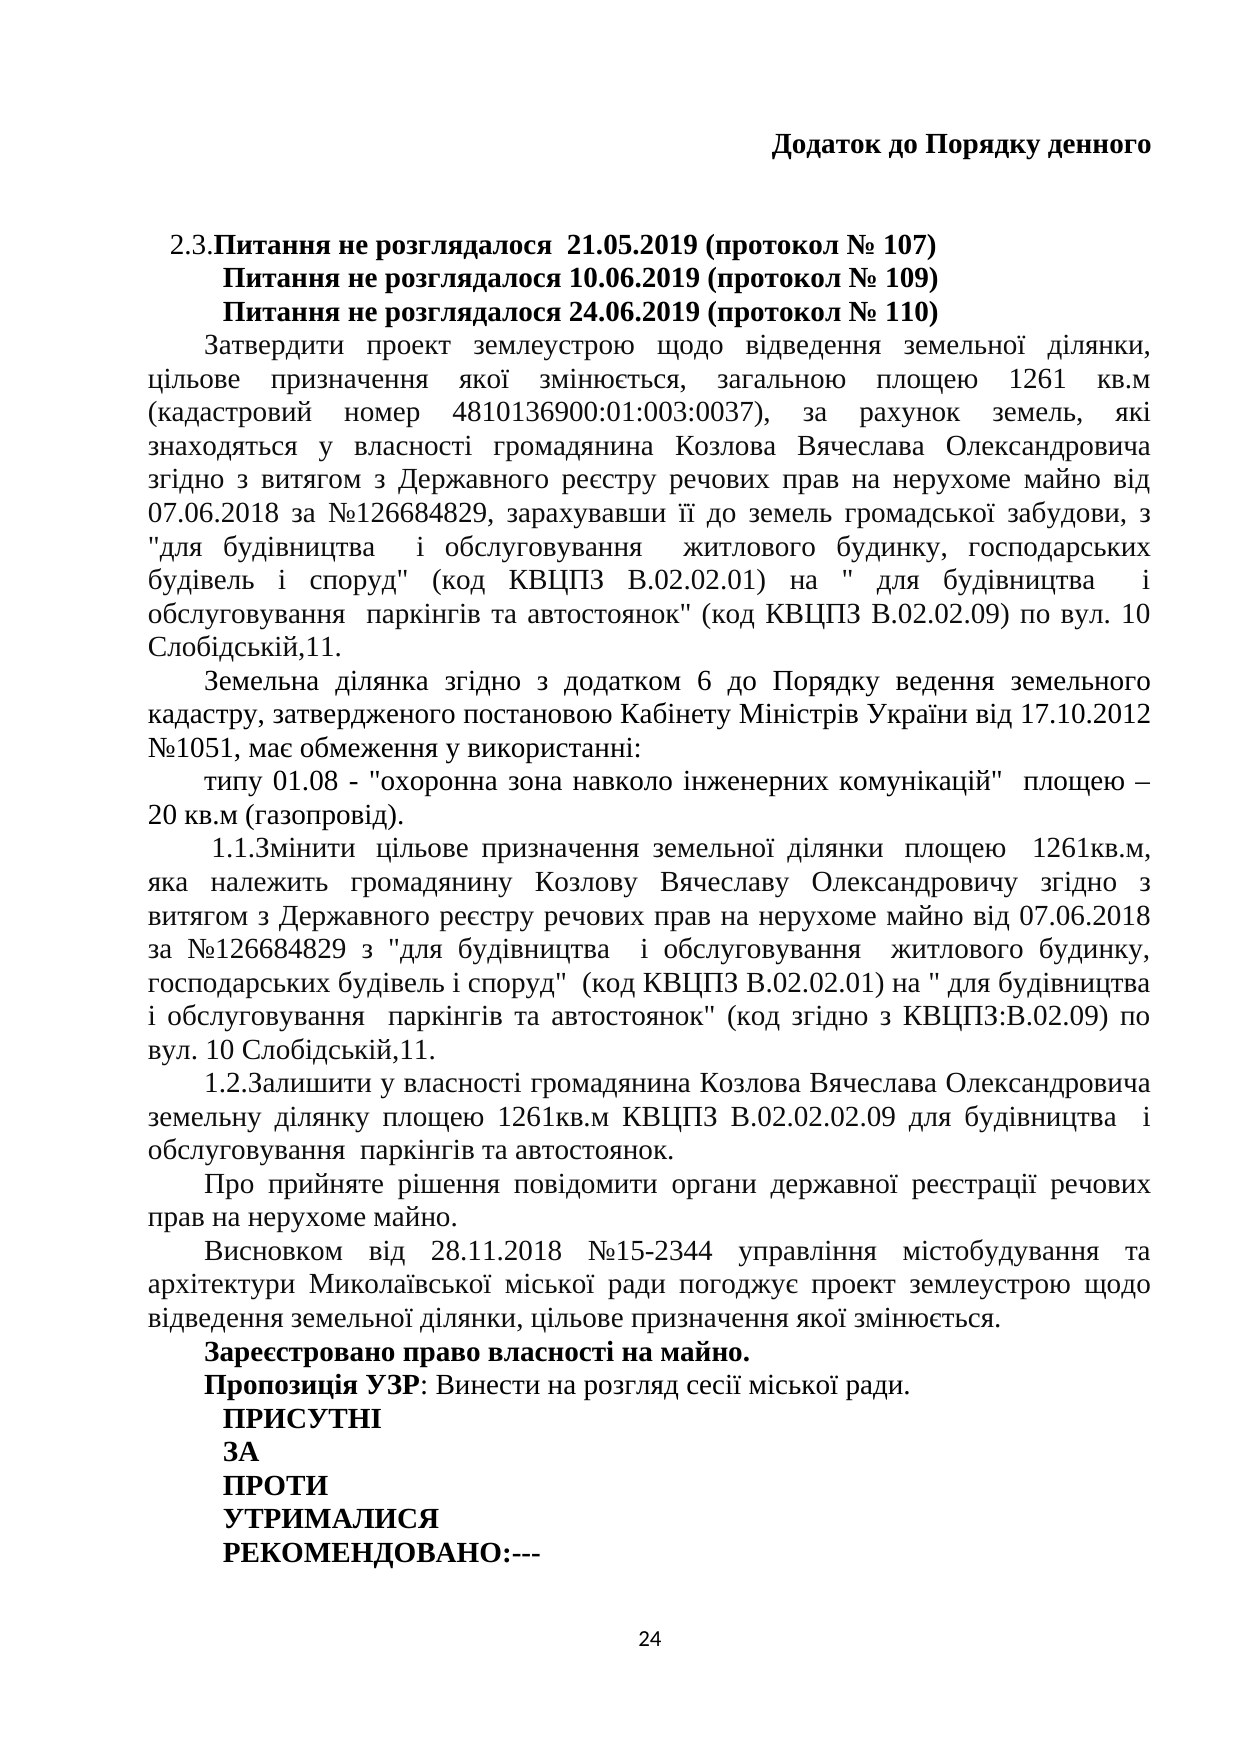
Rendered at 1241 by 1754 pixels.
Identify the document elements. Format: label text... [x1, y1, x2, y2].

text типу 01.08 - "охоронна зона навколо інженерних комунікацій" площею – 20 кв.м (газопровід). [148, 763, 1152, 831]
text Зареєстровано право власності на майно. [148, 1334, 1152, 1367]
text 1.2.Залишити у власності громадянина Козлова Вячеслава Олександровича земельну ділянку площею 1261кв.м КВЦПЗ В.02.02.02.09 для будівництва і обслуговування паркінгів та автостоянок. [148, 1065, 1152, 1166]
text ЗА [148, 1434, 1152, 1468]
text 1.1.Змінити цільове призначення земельної ділянки площею 1261кв.м, яка належить громадянину Козлову Вячеславу Олександровичу згідно з витягом з Державного реєстру речових прав на нерухоме майно від 07.06.2018 за №126684829 з "для будівництва і обслуговування житлового будинку, господарських будівель і споруд" (код КВЦПЗ В.02.02.01) на " для будівництва і обслуговування паркінгів та автостоянок" (код згідно з КВЦПЗ:В.02.09) по вул. 10 Слобідській,11. [148, 831, 1152, 1065]
text Затвердити проект землеустрою щодо відведення земельної ділянки, цільове призначення якої змінюється, загальною площею 1261 кв.м (кадастровий номер 4810136900:01:003:0037), за рахунок земель, які знаходяться у власності громадянина Козлова Вячеслава Олександровича згідно з витягом з Державного реєстру речових прав на нерухоме майно від 07.06.2018 за №126684829, зарахувавши її до земель громадської забудови, з "для будівництва і обслуговування житлового будинку, господарських будівель і споруд" (код КВЦПЗ В.02.02.01) на " для будівництва і обслуговування паркінгів та автостоянок" (код КВЦПЗ В.02.02.09) по вул. 10 Слобідській,11. [148, 327, 1152, 663]
text Пропозиція УЗР: Винести на розгляд сесії міської ради. [148, 1367, 1152, 1401]
text 2.3.Питання не розглядалося 21.05.2019 (протокол № 107) [148, 227, 1152, 260]
text Питання не розглядалося 24.06.2019 (протокол № 110) [223, 294, 1152, 327]
text ПРИСУТНІ [148, 1401, 1152, 1434]
text Земельна ділянка згідно з додатком 6 до Порядку ведення земельного кадастру, затвердженого постановою Кабінету Міністрів України від 17.10.2012 №1051, має обмеження у використанні: [148, 663, 1152, 763]
text Питання не розглядалося 10.06.2019 (протокол № 109) [223, 260, 1152, 294]
text РЕКОМЕНДОВАНО:--- [148, 1535, 1152, 1568]
text Додаток до Порядку денного [148, 126, 1152, 160]
text Висновком від 28.11.2018 №15-2344 управління містобудування та архітектури Миколаївської міської ради погоджує проект землеустрою щодо відведення земельної ділянки, цільове призначення якої змінюється. [148, 1233, 1152, 1334]
text УТРИМАЛИСЯ [148, 1501, 1152, 1535]
text Про прийняте рішення повідомити органи державної реєстрації речових прав на нерухоме майно. [148, 1166, 1152, 1233]
text ПРОТИ [148, 1468, 1152, 1501]
